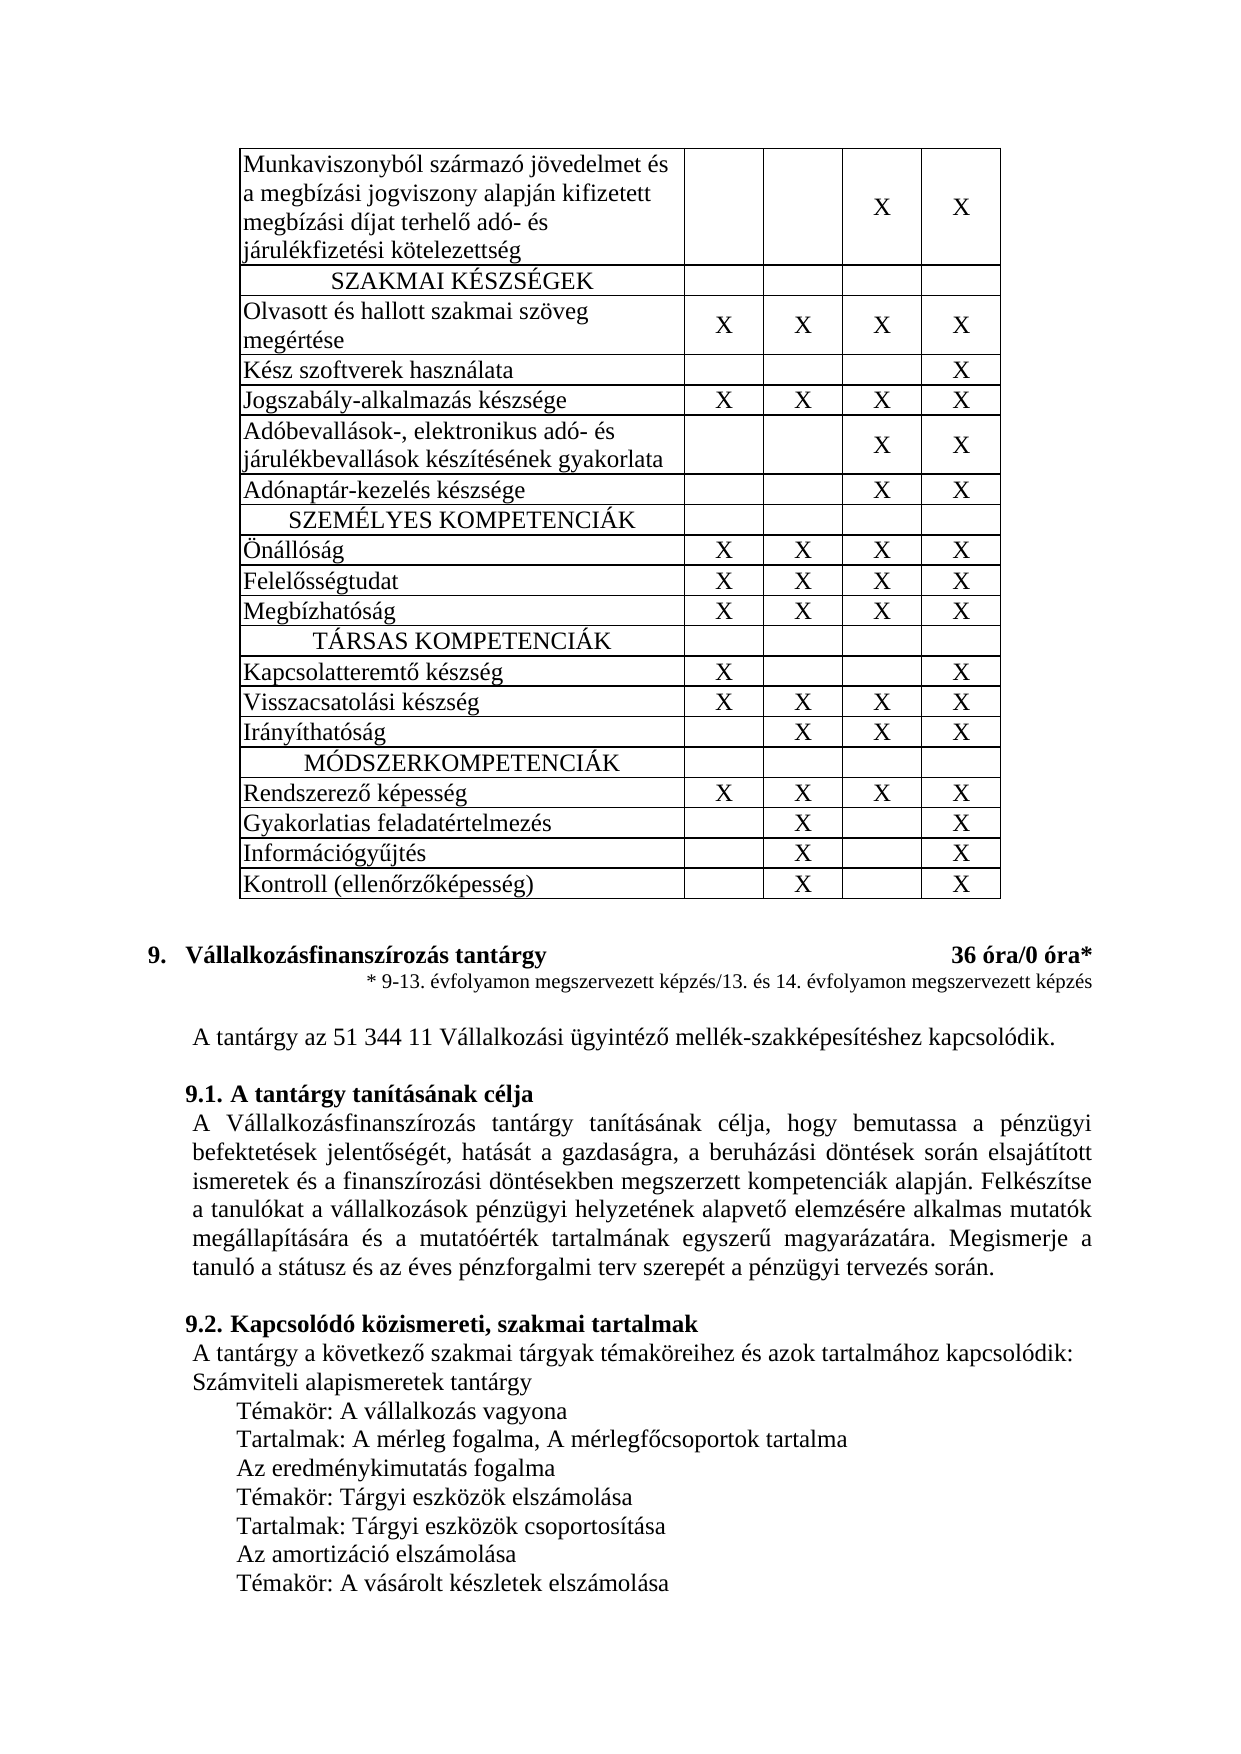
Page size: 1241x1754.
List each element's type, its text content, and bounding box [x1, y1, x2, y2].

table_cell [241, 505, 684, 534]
text Tartalmak: Tárgyi eszközök csoportosítása [236, 1511, 1093, 1539]
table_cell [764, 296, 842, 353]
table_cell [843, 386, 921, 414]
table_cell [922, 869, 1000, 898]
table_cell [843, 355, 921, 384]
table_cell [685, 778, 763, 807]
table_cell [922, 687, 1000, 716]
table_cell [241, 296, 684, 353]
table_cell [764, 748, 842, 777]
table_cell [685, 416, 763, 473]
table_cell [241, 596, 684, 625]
text Az eredménykimutatás fogalma [236, 1453, 1093, 1482]
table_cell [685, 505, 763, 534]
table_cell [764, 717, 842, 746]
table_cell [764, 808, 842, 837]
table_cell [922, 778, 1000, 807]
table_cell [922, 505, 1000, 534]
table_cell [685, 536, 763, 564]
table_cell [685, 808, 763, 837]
list Vállalkozásfinanszírozás tantárgy 36 óra/0 óra* [148, 940, 1093, 969]
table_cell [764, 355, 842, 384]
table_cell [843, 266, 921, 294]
text Számviteli alapismeretek tantárgy [192, 1367, 1093, 1396]
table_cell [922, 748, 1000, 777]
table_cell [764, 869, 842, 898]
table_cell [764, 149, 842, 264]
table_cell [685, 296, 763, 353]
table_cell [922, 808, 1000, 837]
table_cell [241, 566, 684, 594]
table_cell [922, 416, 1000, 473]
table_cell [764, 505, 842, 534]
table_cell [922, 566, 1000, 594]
text A tantárgy a következő szakmai tárgyak témaköreihez és azok tartalmához kapcsolódik: [192, 1338, 1093, 1367]
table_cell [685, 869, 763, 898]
text * 9-13. évfolyamon megszervezett képzés/13. és 14. évfolyamon megszervezett képzés [148, 969, 1093, 993]
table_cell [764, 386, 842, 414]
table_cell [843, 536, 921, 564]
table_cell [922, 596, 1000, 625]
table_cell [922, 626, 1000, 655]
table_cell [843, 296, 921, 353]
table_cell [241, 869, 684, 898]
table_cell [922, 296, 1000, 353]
text Tartalmak: A mérleg fogalma, A mérlegfőcsoportok tartalma [236, 1424, 1093, 1453]
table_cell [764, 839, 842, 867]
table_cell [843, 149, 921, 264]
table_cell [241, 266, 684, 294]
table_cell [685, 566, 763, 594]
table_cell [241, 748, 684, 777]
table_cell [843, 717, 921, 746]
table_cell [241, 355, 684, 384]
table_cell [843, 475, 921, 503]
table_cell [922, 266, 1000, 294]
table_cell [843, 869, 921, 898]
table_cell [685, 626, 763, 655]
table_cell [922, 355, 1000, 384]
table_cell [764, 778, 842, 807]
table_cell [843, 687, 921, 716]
text Témakör: A vásárolt készletek elszámolása [236, 1568, 1093, 1597]
text A Vállalkozásfinanszírozás tantárgy tanításának célja, hogy bemutassa a pénzügyi befektetések jelentőségét, hatását a gazdaságra, a beruházási döntések során elsajátított ismeretek és a finanszírozási döntésekben megszerzett kompetenciák alapján. Felkészítse a tanulókat a vállalkozások pénzügyi helyzetének alapvető elemzésére alkalmas mutatók megállapítására és a mutatóérték tartalmának egyszerű magyarázatára. Megismerje a tanuló a státusz és az éves pénzforgalmi terv szerepét a pénzügyi tervezés során. [192, 1108, 1093, 1281]
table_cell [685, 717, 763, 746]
text A tantárgy az 51 344 11 Vállalkozási ügyintéző mellék-szakképesítéshez kapcsolódik. [192, 1022, 1093, 1051]
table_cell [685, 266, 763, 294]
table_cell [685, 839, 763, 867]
list Kapcsolódó közismereti, szakmai tartalmak [185, 1309, 1093, 1338]
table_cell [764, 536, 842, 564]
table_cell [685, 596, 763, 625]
text Témakör: A vállalkozás vagyona [236, 1396, 1093, 1424]
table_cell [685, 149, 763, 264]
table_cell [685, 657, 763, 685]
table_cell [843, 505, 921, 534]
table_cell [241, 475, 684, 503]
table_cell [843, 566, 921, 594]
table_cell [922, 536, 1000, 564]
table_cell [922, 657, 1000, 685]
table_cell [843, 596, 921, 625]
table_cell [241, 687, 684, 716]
text Témakör: Tárgyi eszközök elszámolása [236, 1482, 1093, 1511]
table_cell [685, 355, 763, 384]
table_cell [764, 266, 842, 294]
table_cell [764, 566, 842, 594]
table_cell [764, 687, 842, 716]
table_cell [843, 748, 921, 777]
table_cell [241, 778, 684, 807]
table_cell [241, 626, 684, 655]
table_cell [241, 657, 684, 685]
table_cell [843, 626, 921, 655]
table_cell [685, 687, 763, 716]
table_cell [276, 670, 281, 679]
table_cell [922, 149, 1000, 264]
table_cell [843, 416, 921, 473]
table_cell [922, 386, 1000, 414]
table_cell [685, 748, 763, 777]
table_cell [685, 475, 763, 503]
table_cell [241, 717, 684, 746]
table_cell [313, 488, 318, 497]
list A tantárgy tanításának célja [185, 1079, 1093, 1108]
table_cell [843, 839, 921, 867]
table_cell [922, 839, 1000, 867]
text Az amortizáció elszámolása [236, 1539, 1093, 1568]
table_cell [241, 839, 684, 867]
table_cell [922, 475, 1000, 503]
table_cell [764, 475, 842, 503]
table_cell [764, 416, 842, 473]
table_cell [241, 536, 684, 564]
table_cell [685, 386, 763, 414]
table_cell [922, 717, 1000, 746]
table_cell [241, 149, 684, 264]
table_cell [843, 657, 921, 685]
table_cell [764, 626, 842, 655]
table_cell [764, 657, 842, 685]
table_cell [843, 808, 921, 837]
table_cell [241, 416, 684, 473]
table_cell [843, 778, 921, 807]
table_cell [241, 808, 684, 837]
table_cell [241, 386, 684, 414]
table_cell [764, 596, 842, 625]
